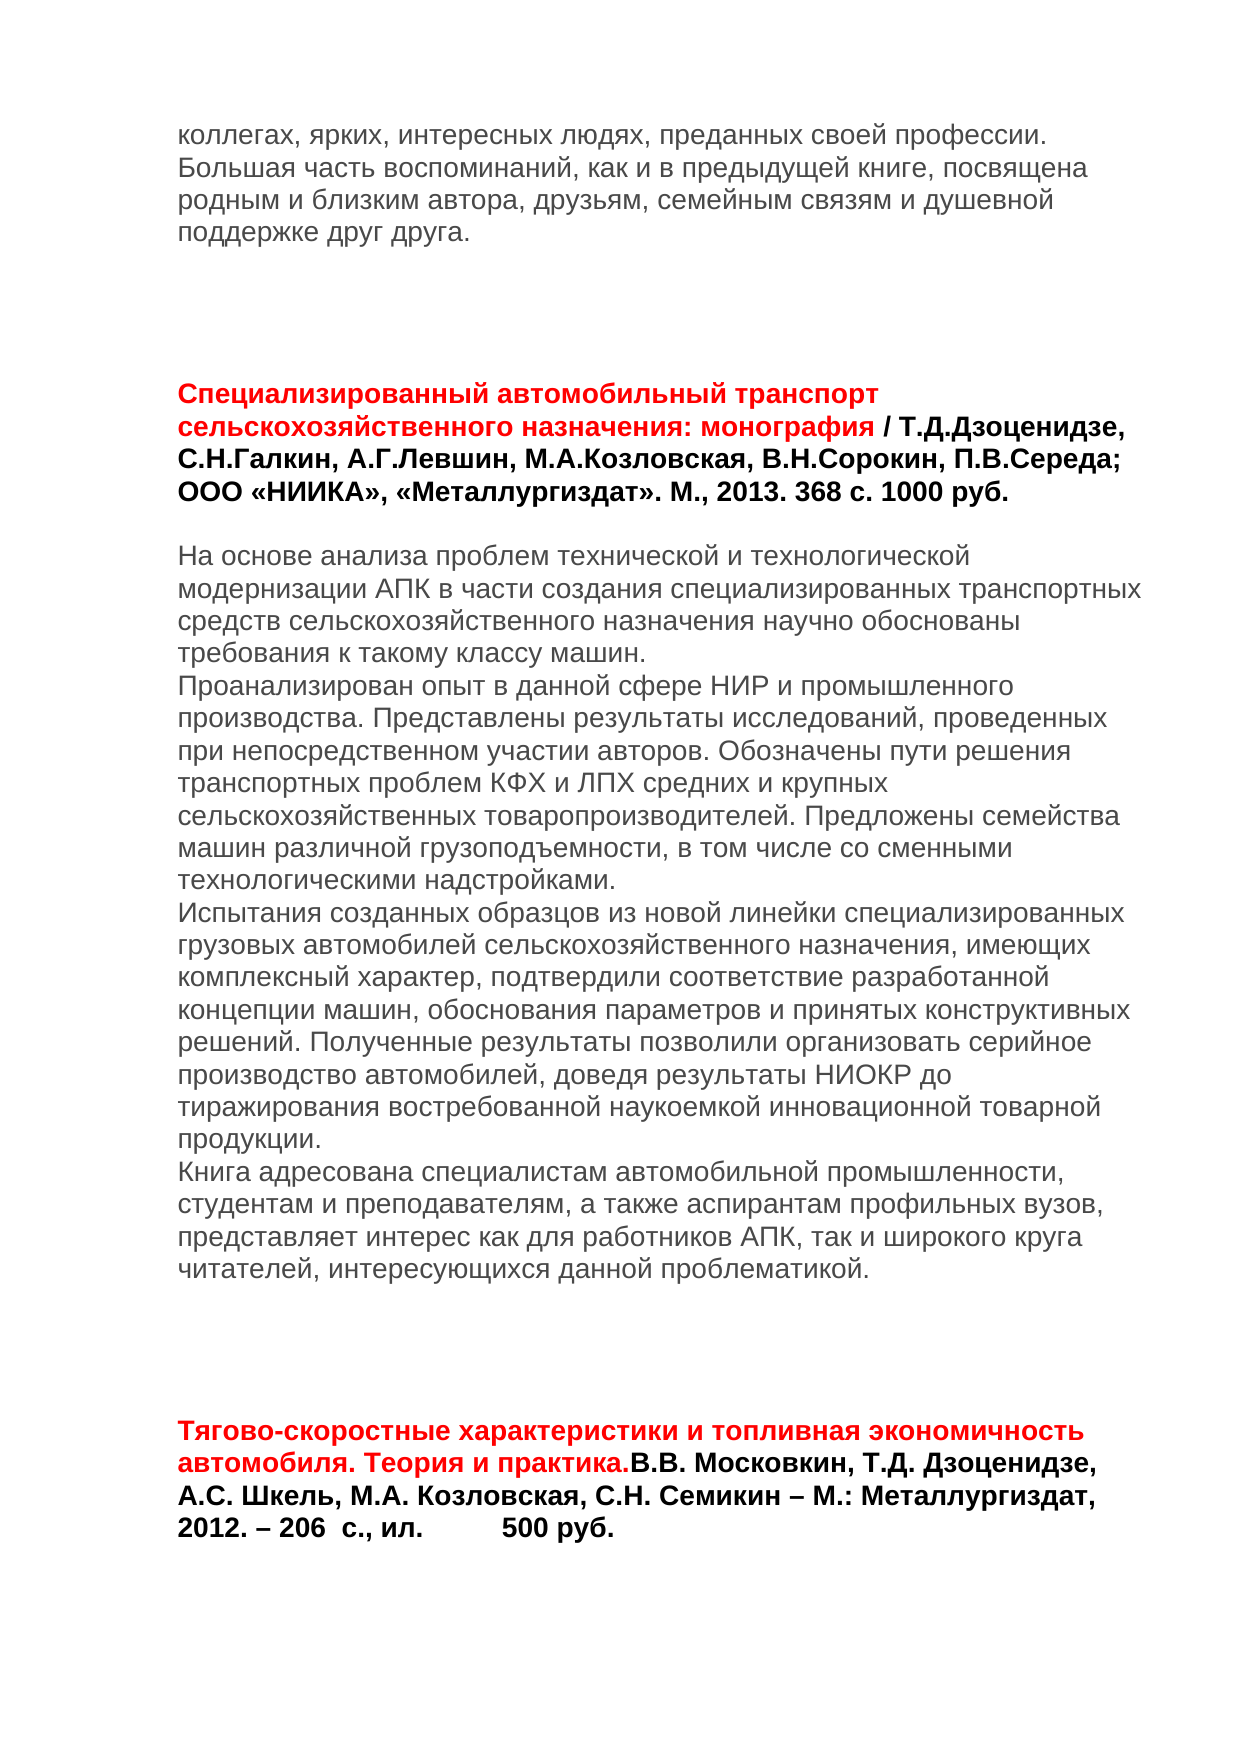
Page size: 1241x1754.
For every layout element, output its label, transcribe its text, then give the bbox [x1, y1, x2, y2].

text Специализированный автомобильный транспорт сельскохозяйственного назначения: монография / Т.Д.Дзоценидзе, С.Н.Галкин, А.Г.Левшин, М.А.Козловская, В.Н.Сорокин, П.В.Середа; ООО «НИИКА», «Металлургиздат». М., 2013. 368 с. 1000 руб. [177, 377, 1152, 507]
text На основе анализа проблем технической и технологической модернизации АПК в части создания специализированных транспортных средств сельскохозяйственного назначения научно обоснованы требования к такому классу машин. [177, 539, 1152, 669]
text Испытания созданных образцов из новой линейки специализированных грузовых автомобилей сельскохозяйственного назначения, имеющих комплексный характер, подтвердили соответствие разработанной концепции машин, обоснования параметров и принятых конструктивных решений. Полученные результаты позволили организовать серийное производство автомобилей, доведя результаты НИОКР до тиражирования востребованной наукоемкой инновационной товарной продукции. [177, 896, 1152, 1155]
text Проанализирован опыт в данной сфере НИР и промышленного производства. Представлены результаты исследований, проведенных при непосредственном участии авторов. Обозначены пути решения транспортных проблем КФХ и ЛПХ средних и крупных сельскохозяйственных товаропроизводителей. Предложены семейства машин различной грузоподъемности, в том числе со сменными технологическими надстройками. [177, 669, 1152, 896]
text Книга адресована специалистам автомобильной промышленности, студентам и преподавателям, а также аспирантам профильных вузов, представляет интерес как для работников АПК, так и широкого круга читателей, интересующихся данной проблематикой. [177, 1155, 1152, 1284]
text Тягово-скоростные характеристики и топливная экономичность автомобиля. Теория и практика.В.В. Московкин, Т.Д. Дзоценидзе, А.С. Шкель, М.А. Козловская, С.Н. Семикин – М.: Металлургиздат, 2012. – 206 с., ил. 500 руб. [177, 1414, 1152, 1543]
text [177, 118, 1152, 248]
